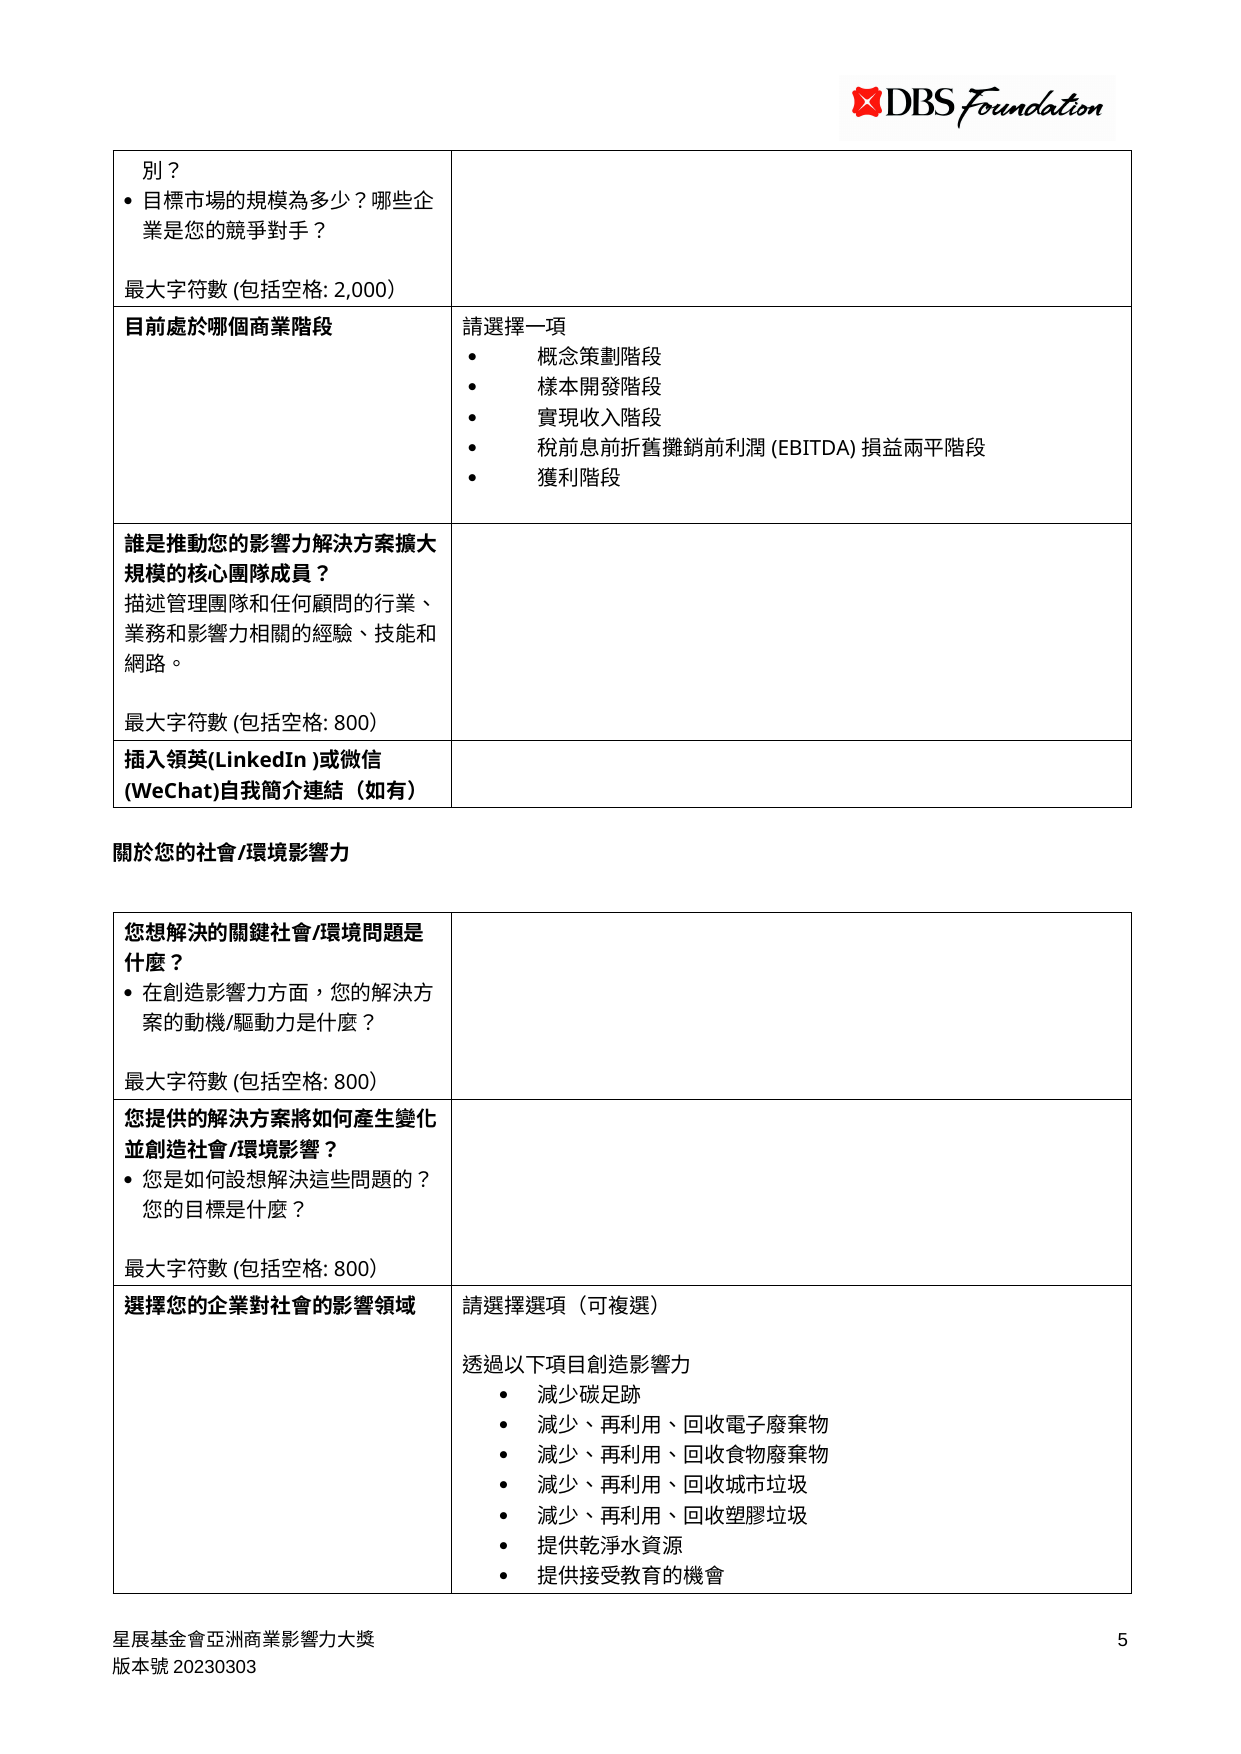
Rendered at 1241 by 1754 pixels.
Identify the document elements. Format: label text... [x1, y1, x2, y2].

table_cell 選擇您的企業對社會的影響領域 [114, 1286, 451, 1592]
table_cell [452, 524, 1131, 739]
table_cell [452, 1100, 1131, 1285]
table_header 您想解決的關鍵社會/環境問題是什麼？ 在創造影響力方面，您的解決方案的動機/驅動力是什麼？ 最大字符數 (包括空格: 800） [114, 913, 451, 1099]
table_header [452, 151, 1131, 306]
table_cell 您提供的解決方案將如何產生變化並創造社會/環境影響？ 您是如何設想解決這些問題的？您的目標是什麼？ 最大字符數 (包括空格: 800） [114, 1100, 451, 1285]
table_header 您的業務是什麼？請描述您的影響力解決方案 包括商業模式、產品/服務和客戶群等相關詳細資訊 這個產品/服務的獨特價值主張是什麼？它是如何與其他產品區別？ 目標市場的規模為多少？哪些企業是您的競爭對手？ 最大字符數 (包括空格: 2,000） [114, 151, 451, 306]
table_cell 請選擇一項 概念策劃階段 樣本開發階段 實現收入階段 稅前息前折舊攤銷前利潤 (EBITDA) 損益兩平階段 獲利階段 [452, 307, 1131, 523]
picture [839, 75, 1116, 141]
table_cell 誰是推動您的影響力解決方案擴大規模的核心團隊成員？ 描述管理團隊和任何顧問的行業、業務和影響力相關的經驗、技能和網路。 最大字符數 (包括空格: 800） [114, 524, 451, 739]
table_header [452, 913, 1131, 1099]
table_cell [452, 741, 1131, 807]
text 關於您的社會/環境影響力 [112, 837, 1128, 867]
table_cell 插入領英(LinkedIn )或微信(WeChat)自我簡介連結（如有） [114, 741, 451, 807]
table_cell 目前處於哪個商業階段 [114, 307, 451, 523]
